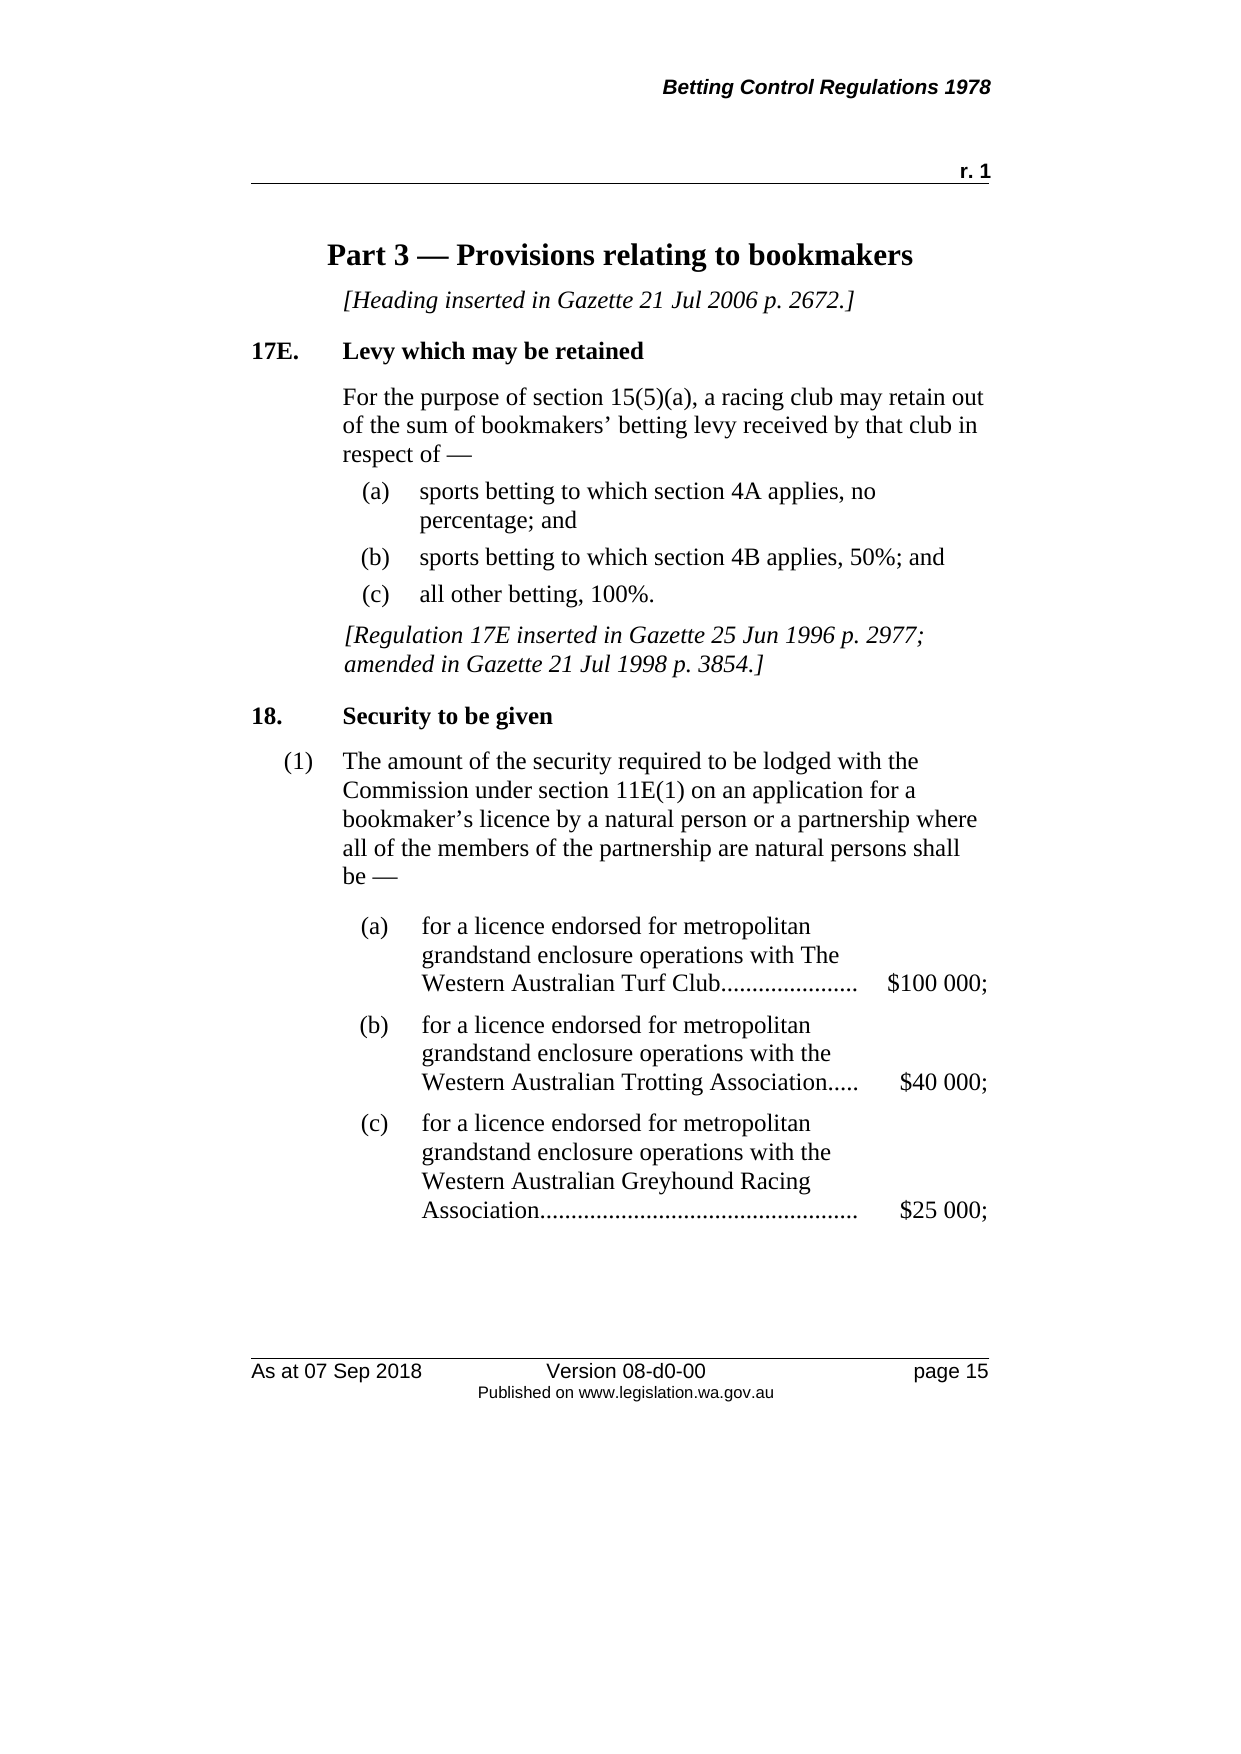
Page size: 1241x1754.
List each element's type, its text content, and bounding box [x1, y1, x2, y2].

subtitle 17E. Levy which may be retained [251, 336, 989, 365]
text (1) The amount of the security required to be lodged with the Commission under section 11E(1) on an application for a bookmaker’s licence by a natural person or a partnership where all of the members of the partnership are natural persons shall be — [251, 746, 989, 890]
text For the purpose of section 15(5)(a), a racing club may retain out of the sum of bookmakers’ betting levy received by that club in respect of — [251, 382, 989, 468]
table_header $100 000; [876, 899, 1001, 997]
table_cell $40 000; [876, 997, 1001, 1096]
text (b) sports betting to which section 4B applies, 50%; and [251, 542, 989, 571]
text (c) all other betting, 100%. [251, 579, 989, 608]
table_cell (b) for a licence endorsed for metropolitan grandstand enclosure operations with the Western Australian Trotting Association..... [251, 997, 876, 1096]
table_cell $25 000; [876, 1096, 1001, 1223]
text [Regulation 17E inserted in Gazette 25 Jun 1996 p. 2977; amended in Gazette 21 Jul 1998 p. 3854.] [251, 621, 989, 678]
subtitle 18. Security to be given [251, 701, 989, 730]
table_cell (c) for a licence endorsed for metropolitan grandstand enclosure operations with the Western Australian Greyhound Racing Association................................................... [251, 1096, 876, 1223]
text (a) sports betting to which section 4A applies, no percentage; and [251, 476, 989, 534]
table_header (a) for a licence endorsed for metropolitan grandstand enclosure operations with The Western Australian Turf Club...................... [251, 899, 876, 997]
subtitle Part 3 — Provisions relating to bookmakers [251, 236, 989, 272]
subtitle [Heading inserted in Gazette 21 Jul 2006 p. 2672.] [251, 285, 989, 313]
